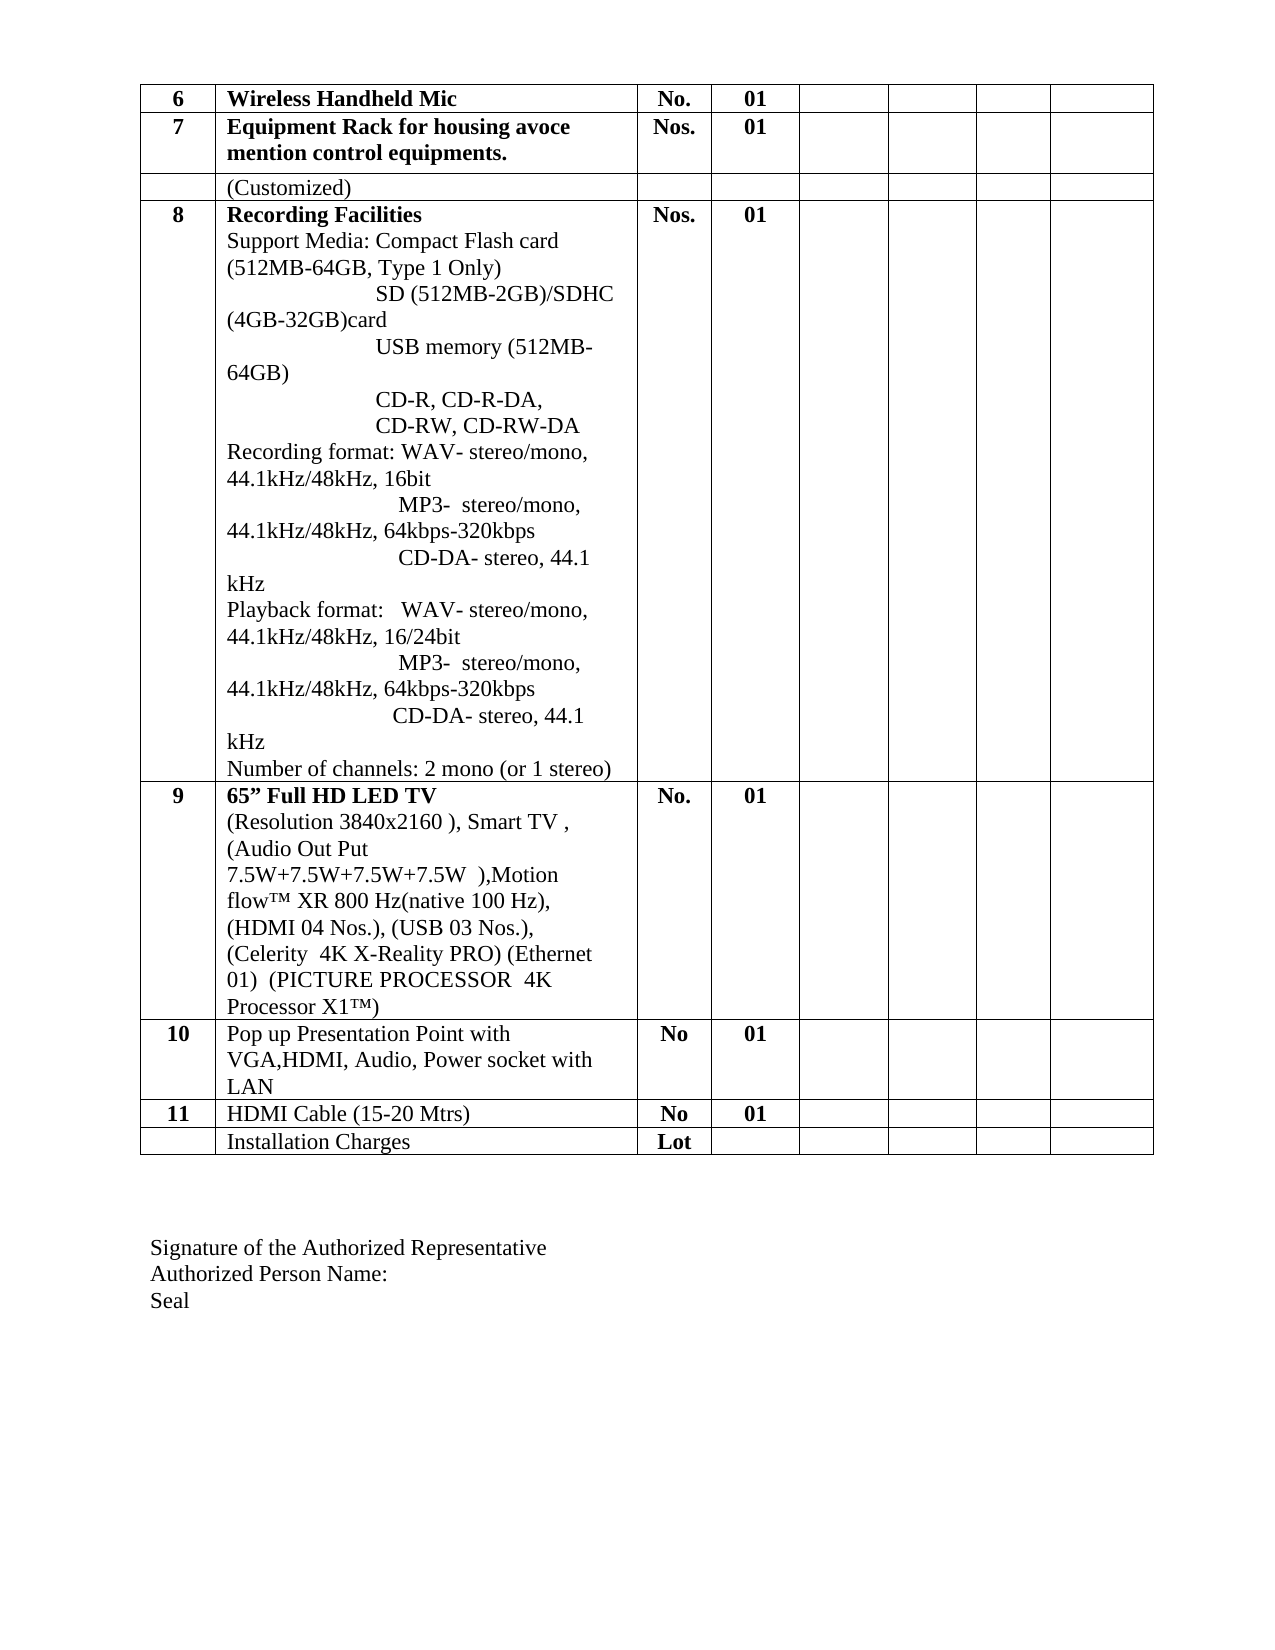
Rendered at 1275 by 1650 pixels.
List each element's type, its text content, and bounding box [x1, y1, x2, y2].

table_cell [977, 782, 1050, 1019]
table_cell 6 [141, 85, 215, 112]
table_cell 65” Full HD LED TV (Resolution 3840x2160 ), Smart TV , (Audio Out Put 7.5W+7.5W+7.5W+7.5W ),Motion flow™ XR 800 Hz(native 100 Hz), (HDMI 04 Nos.), (USB 03 Nos.), (Celerity 4K X-Reality PRO) (Ethernet 01) (PICTURE PROCESSOR 4K Processor X1™) [216, 782, 637, 1019]
table_cell [638, 174, 711, 200]
table_cell [800, 1020, 888, 1099]
table_cell [800, 1128, 888, 1154]
table_cell 01 [712, 1020, 799, 1099]
table_cell [977, 201, 1050, 781]
table_cell 01 [712, 201, 799, 781]
table_cell [800, 113, 888, 173]
table_cell Installation Charges [216, 1128, 637, 1154]
text Signature of the Authorized Representative [150, 1234, 1125, 1261]
table_cell No. [638, 782, 711, 1019]
table_cell [889, 782, 976, 1019]
table_cell [977, 113, 1050, 173]
text Authorized Person Name: [150, 1261, 1125, 1287]
table_cell (Customized) [216, 174, 637, 200]
table_cell Equipment Rack for housing avoce mention control equipments. [216, 113, 637, 173]
table_cell [889, 113, 976, 173]
table_cell [141, 174, 215, 200]
table_cell [977, 1128, 1050, 1154]
table_cell [889, 85, 976, 112]
table_cell [889, 1100, 976, 1127]
table_cell HDMI Cable (15-20 Mtrs) [216, 1100, 637, 1127]
table_cell [141, 1128, 215, 1154]
table_cell Nos. [638, 201, 711, 781]
table_cell [977, 1100, 1050, 1127]
table_cell Wireless Handheld Mic [216, 85, 637, 112]
table_cell [1051, 174, 1153, 200]
table_cell 01 [712, 85, 799, 112]
table_cell [800, 174, 888, 200]
text Seal [150, 1287, 1125, 1313]
table_cell Pop up Presentation Point with VGA,HDMI, Audio, Power socket with LAN [216, 1020, 637, 1099]
table_cell [712, 174, 799, 200]
table_cell [1051, 201, 1153, 781]
table_cell [800, 782, 888, 1019]
table_cell [1051, 113, 1153, 173]
table_cell [712, 1128, 799, 1154]
table_cell [1051, 1100, 1153, 1127]
table_cell [800, 1100, 888, 1127]
table_cell [1051, 1020, 1153, 1099]
table_cell 7 [141, 113, 215, 173]
table_cell [977, 1020, 1050, 1099]
table_cell 01 [712, 782, 799, 1019]
table_cell [1051, 1128, 1153, 1154]
table_cell [889, 1128, 976, 1154]
table_cell Lot [638, 1128, 711, 1154]
table_cell Nos. [638, 113, 711, 173]
table_cell 10 [141, 1020, 215, 1099]
table_cell No [638, 1100, 711, 1127]
table_cell [1051, 782, 1153, 1019]
table_cell Recording Facilities Support Media: Compact Flash card (512MB-64GB, Type 1 Only) SD (512MB-2GB)/SDHC (4GB-32GB)card USB memory (512MB-64GB) CD-R, CD-R-DA, CD-RW, CD-RW-DA Recording format: WAV- stereo/mono, 44.1kHz/48kHz, 16bit MP3- stereo/mono, 44.1kHz/48kHz, 64kbps-320kbps CD-DA- stereo, 44.1 kHz Playback format: WAV- stereo/mono, 44.1kHz/48kHz, 16/24bit MP3- stereo/mono, 44.1kHz/48kHz, 64kbps-320kbps CD-DA- stereo, 44.1 kHz Number of channels: 2 mono (or 1 stereo) [216, 201, 637, 781]
table_cell 9 [141, 782, 215, 1019]
table_cell [977, 174, 1050, 200]
table_cell [800, 201, 888, 781]
table_cell [889, 1020, 976, 1099]
table_cell [889, 174, 976, 200]
table_cell [889, 201, 976, 781]
table_cell 8 [141, 201, 215, 781]
table_cell No [638, 1020, 711, 1099]
table_cell No. [638, 85, 711, 112]
table_cell [977, 85, 1050, 112]
table_cell [1051, 85, 1153, 112]
table_cell 01 [712, 113, 799, 173]
table_cell 11 [141, 1100, 215, 1127]
table_cell 01 [712, 1100, 799, 1127]
table_cell [800, 85, 888, 112]
